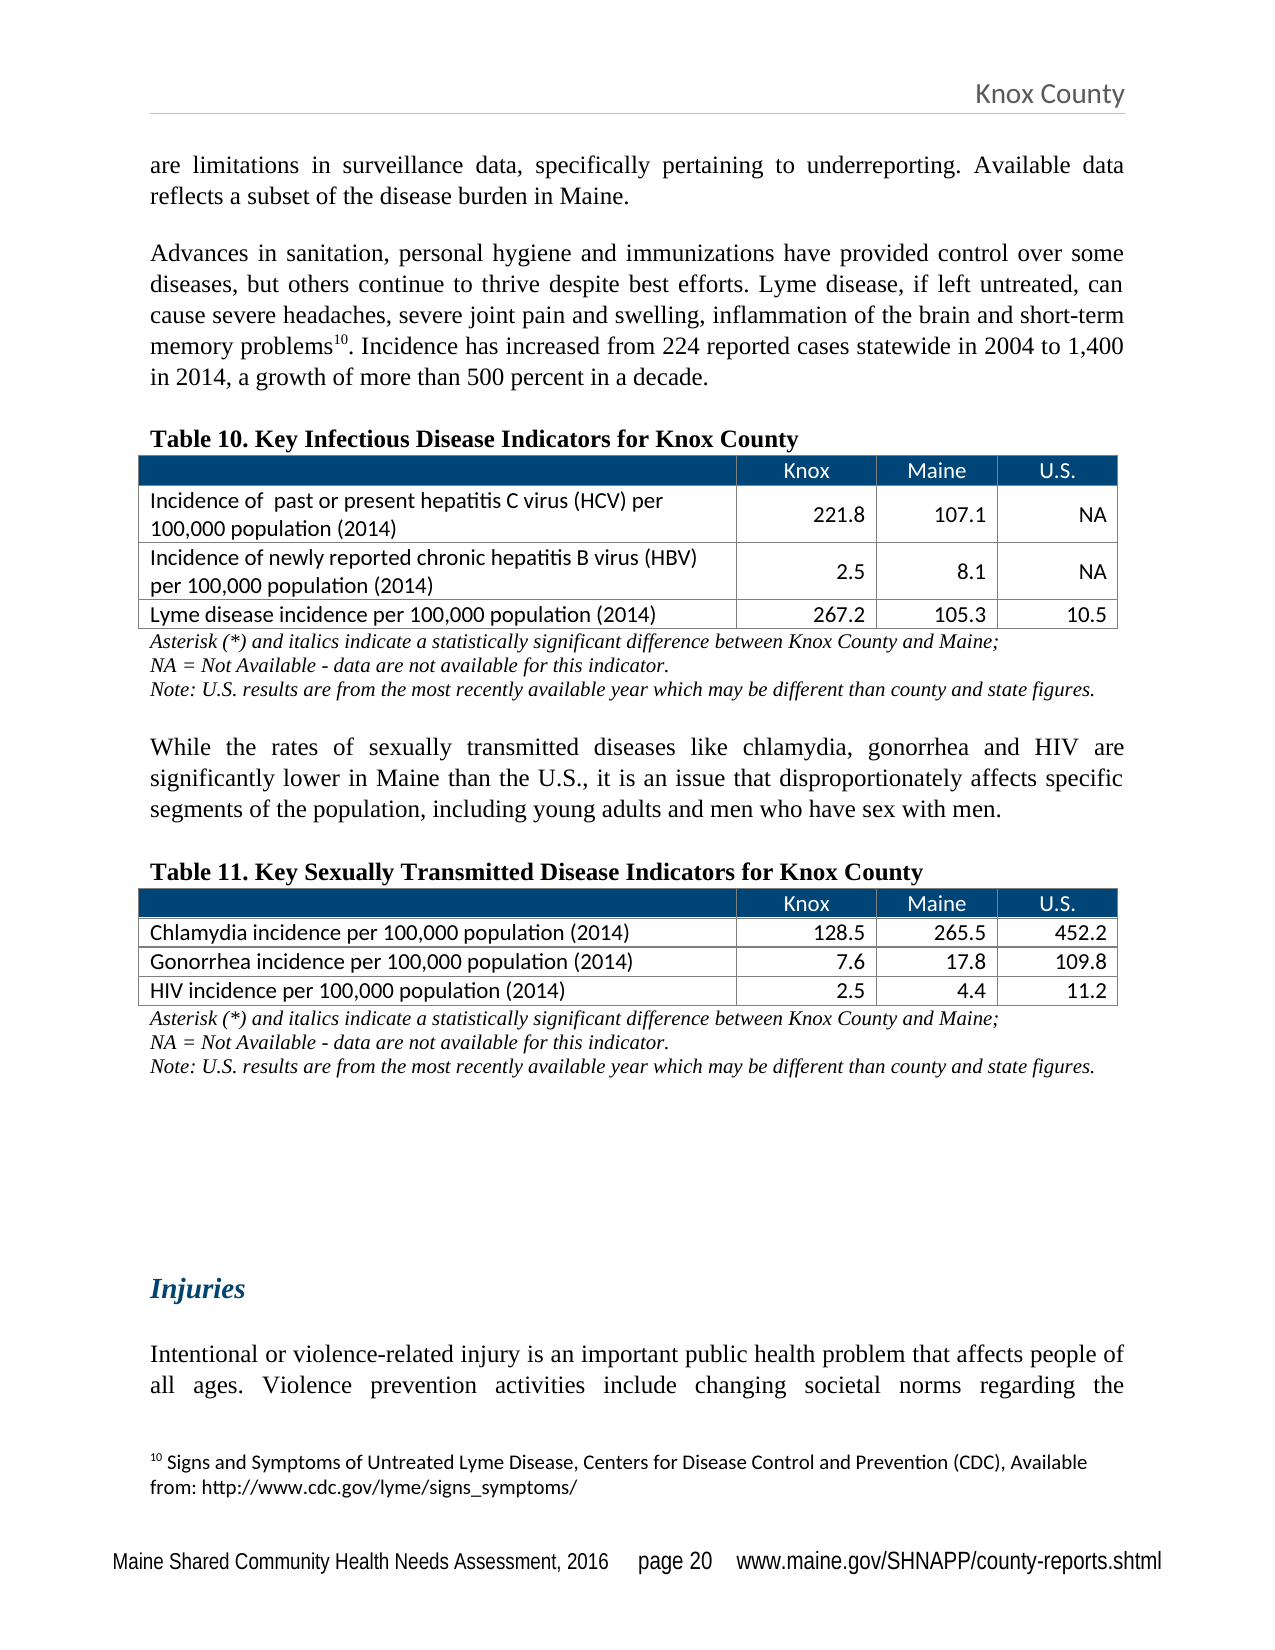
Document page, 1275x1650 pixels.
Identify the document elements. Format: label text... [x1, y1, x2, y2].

table_cell 221.8 [737, 486, 876, 542]
table_cell Chlamydia incidence per 100,000 population (2014) [139, 919, 736, 946]
table_cell 11.2 [998, 977, 1117, 1004]
table_header [139, 889, 736, 917]
table_header [139, 456, 736, 485]
table_cell 452.2 [998, 919, 1117, 946]
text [150, 150, 1125, 210]
table_header Knox [737, 889, 876, 917]
table_cell 265.5 [877, 919, 997, 946]
table_cell 2.5 [737, 543, 876, 599]
table_cell Incidence of newly reported chronic hepatitis B virus (HBV) per 100,000 population (2014) [139, 543, 736, 599]
text Asterisk (*) and italics indicate a statistically significant difference between Knox County and Maine; [150, 629, 1125, 653]
table_cell HIV incidence per 100,000 population (2014) [139, 977, 736, 1004]
table_header Maine [877, 889, 997, 917]
table_cell 10.5 [998, 600, 1117, 628]
table_cell NA [998, 543, 1117, 599]
table_cell Lyme disease incidence per 100,000 population (2014) [139, 600, 736, 628]
table_cell Incidence of past or present hepatitis C virus (HCV) per 100,000 population (2014) [139, 486, 736, 542]
text NA = Not Available - data are not available for this indicator. [150, 653, 1125, 677]
table_cell 4.4 [877, 977, 997, 1004]
table_cell 17.8 [877, 948, 997, 976]
table_cell 8.1 [877, 543, 997, 599]
text Injuries [150, 1271, 1125, 1305]
table_cell 109.8 [998, 948, 1117, 976]
table_cell Gonorrhea incidence per 100,000 population (2014) [139, 948, 736, 976]
subtitle Table 11. Key Sexually Transmitted Disease Indicators for Knox County [150, 857, 1125, 885]
text Note: U.S. results are from the most recently available year which may be different than county and state figures. [150, 1054, 1125, 1078]
text While the rates of sexually transmitted diseases like chlamydia, gonorrhea and HIV are significantly lower in Maine than the U.S., it is an issue that disproportionately affects specific segments of the population, including young adults and men who have sex with men. [150, 732, 1125, 823]
text NA = Not Available - data are not available for this indicator. [150, 1030, 1125, 1054]
table_header U.S. [998, 456, 1117, 485]
table_cell 107.1 [877, 486, 997, 542]
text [150, 1339, 1125, 1398]
table_cell NA [998, 486, 1117, 542]
table_cell 2.5 [737, 977, 876, 1004]
table_header Knox [737, 456, 876, 485]
text Asterisk (*) and italics indicate a statistically significant difference between Knox County and Maine; [150, 1006, 1125, 1030]
table_cell 267.2 [737, 600, 876, 628]
table_header U.S. [998, 889, 1117, 917]
table_header Maine [877, 456, 997, 485]
table_cell 7.6 [737, 948, 876, 976]
subtitle Table 10. Key Infectious Disease Indicators for Knox County [150, 424, 1125, 453]
text Note: U.S. results are from the most recently available year which may be different than county and state figures. [150, 677, 1125, 701]
table_cell 105.3 [877, 600, 997, 628]
text Advances in sanitation, personal hygiene and immunizations have provided control over some diseases, but others continue to thrive despite best efforts. Lyme disease, if left untreated, can cause severe headaches, severe joint pain and swelling, inflammation of the brain and short-term memory problems. Incidence has increased from 224 reported cases statewide in 2004 to 1,400 in 2014, a growth of more than 500 percent in a decade. [150, 238, 1125, 391]
table_cell 128.5 [737, 919, 876, 946]
